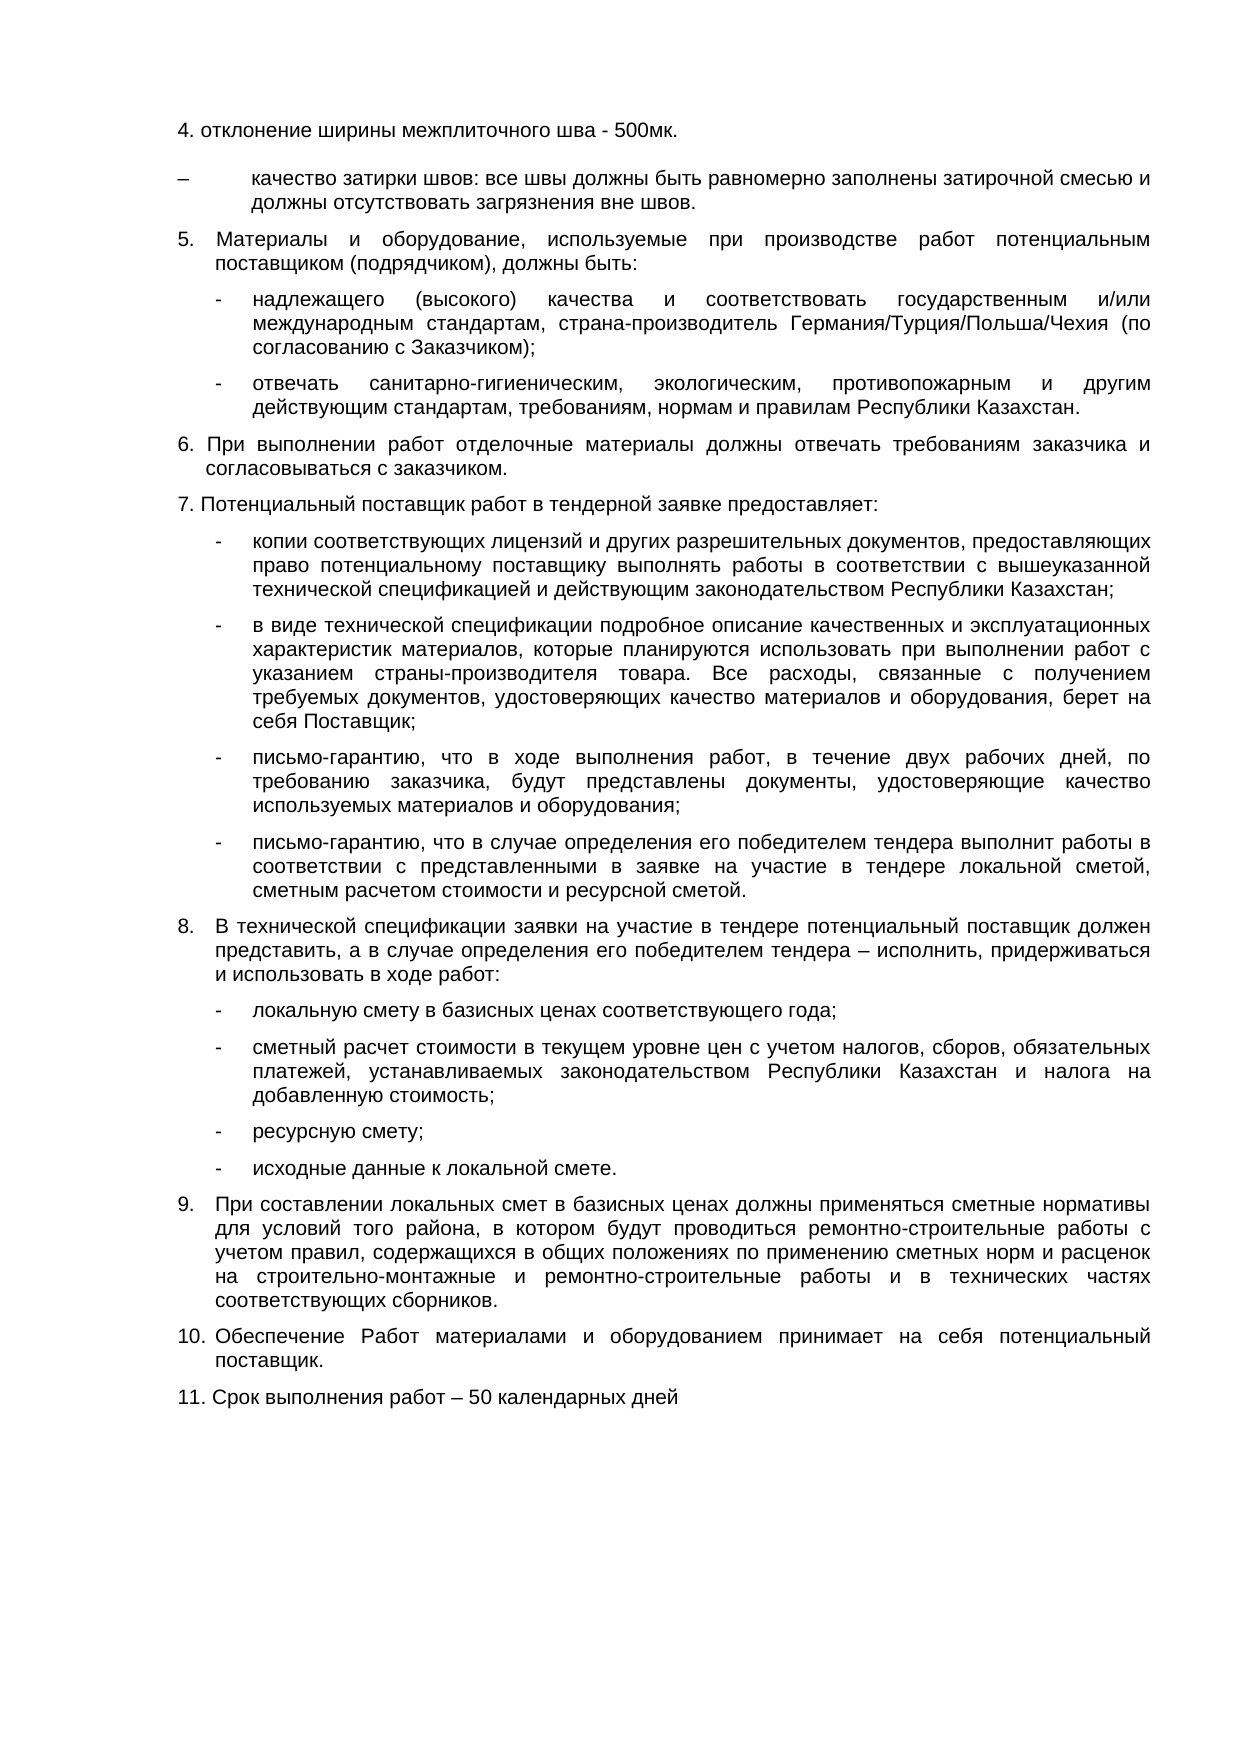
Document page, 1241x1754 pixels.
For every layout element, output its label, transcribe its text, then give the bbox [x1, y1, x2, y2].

list в виде технической спецификации подробное описание качественных и эксплуатационных характеристик материалов, которые планируются использовать при выполнении работ с указанием страны-производителя товара. Все расходы, связанные с получением требуемых документов, удостоверяющих качество материалов и оборудования, берет на себя Поставщик; [215, 613, 1152, 733]
text 4. отклонение ширины межплиточного шва - 500мк. [177, 118, 1152, 142]
text 11. Срок выполнения работ – 50 календарных дней [177, 1385, 1152, 1409]
list сметный расчет стоимости в текущем уровне цен с учетом налогов, сборов, обязательных платежей, устанавливаемых законодательством Республики Казахстан и налога на добавленную стоимость; [215, 1035, 1152, 1107]
text 5. Материалы и оборудование, используемые при производстве работ потенциальным поставщиком (подрядчиком), должны быть: [177, 226, 1152, 274]
list ресурсную смету; [215, 1119, 1152, 1143]
list копии соответствующих лицензий и других разрешительных документов, предоставляющих право потенциальному поставщику выполнять работы в соответствии с вышеуказанной технической спецификацией и действующим законодательством Республики Казахстан; [215, 528, 1152, 600]
text 7. Потенциальный поставщик работ в тендерной заявке предоставляет: [177, 492, 1152, 516]
text 8. В технической спецификации заявки на участие в тендере потенциальный поставщик должен представить, а в случае определения его победителем тендера – исполнить, придерживаться и использовать в ходе работ: [177, 914, 1152, 986]
list письмо-гарантию, что в ходе выполнения работ, в течение двух рабочих дней, по требованию заказчика, будут представлены документы, удостоверяющие качество используемых материалов и оборудования; [215, 745, 1152, 817]
list отвечать санитарно-гигиеническим, экологическим, противопожарным и другим действующим стандартам, требованиям, нормам и правилам Республики Казахстан. [215, 371, 1152, 419]
list надлежащего (высокого) качества и соответствовать государственным и/или международным стандартам, страна-производитель Германия/Турция/Польша/Чехия (по согласованию с Заказчиком); [215, 287, 1152, 359]
text – качество затирки швов: все швы должны быть равномерно заполнены затирочной смесью и должны отсутствовать загрязнения вне швов. [177, 166, 1152, 214]
list исходные данные к локальной смете. [215, 1156, 1152, 1179]
text 6. При выполнении работ отделочные материалы должны отвечать требованиям заказчика и согласовываться с заказчиком. [177, 432, 1152, 479]
text 10. Обеспечение Работ материалами и оборудованием принимает на себя потенциальный поставщик. [177, 1324, 1152, 1372]
text 9. При составлении локальных смет в базисных ценах должны применяться сметные нормативы для условий того района, в котором будут проводиться ремонтно-строительные работы с учетом правил, содержащихся в общих положениях по применению сметных норм и расценок на строительно-монтажные и ремонтно-строительные работы и в технических частях соответствующих сборников. [177, 1192, 1152, 1312]
list письмо-гарантию, что в случае определения его победителем тендера выполнит работы в соответствии с представленными в заявке на участие в тендере локальной сметой, сметным расчетом стоимости и ресурсной сметой. [215, 829, 1152, 901]
list локальную смету в базисных ценах соответствующего года; [215, 998, 1152, 1022]
